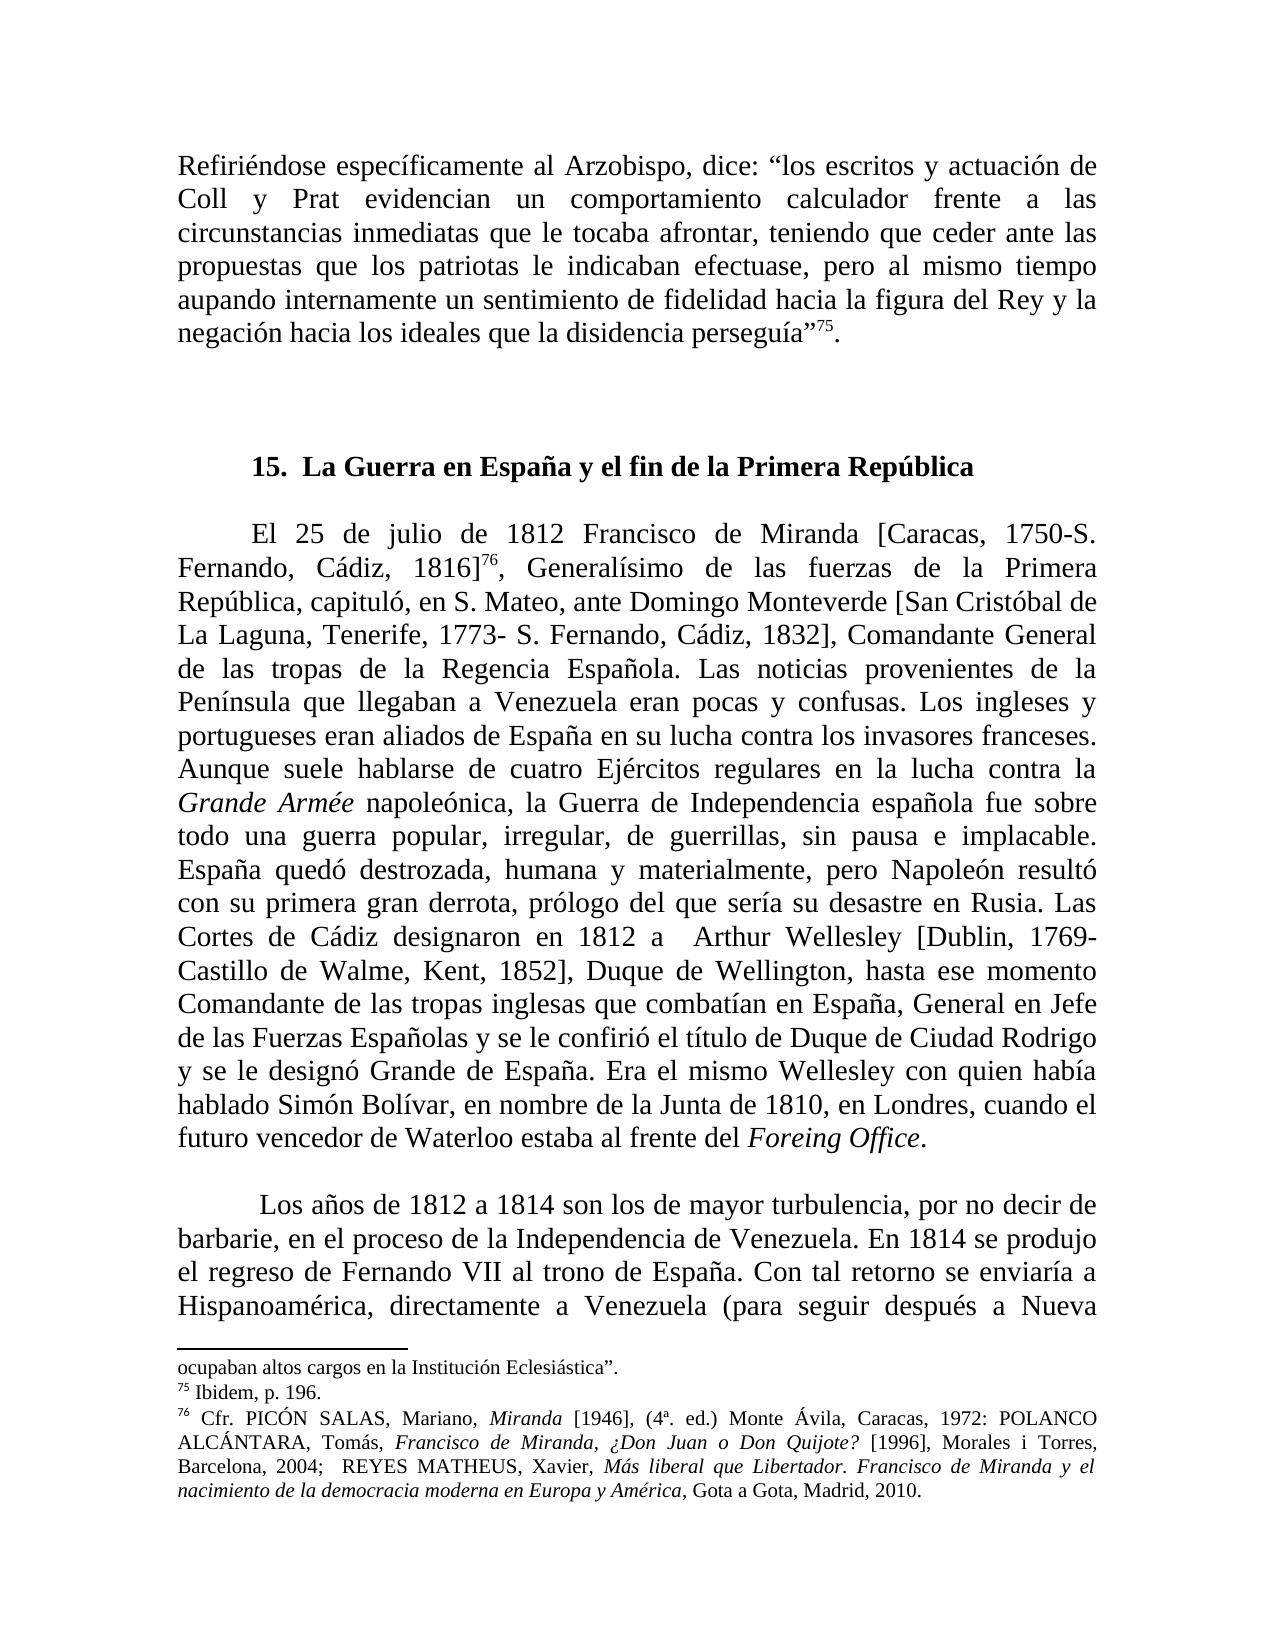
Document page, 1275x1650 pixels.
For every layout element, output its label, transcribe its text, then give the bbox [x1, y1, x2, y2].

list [177, 1187, 1098, 1322]
list 15. en España y el fin de [177, 449, 1098, 483]
list El 25 de julio de 1812 Francisco de Miranda [Caracas, 1750-S. Fernando, Cádiz, 1816], Generalísimo de las fuerzas de , capituló, en S. Mateo, ante Domingo Monteverde [San Cristóbal de , Tenerife, 1773- S. Fernando, Cádiz, 1832], Comandante General de las tropas de Las noticias provenientes de que llegaban a Venezuela eran pocas y confusas. Los ingleses y portugueses eran aliados de España en su lucha contra los invasores franceses. Aunque suele hablarse de cuatro Ejércitos regulares en la lucha contra napoleónica, de Independencia española fue sobre todo una guerra popular, irregular, de guerrillas, sin pausa e implacable. España quedó destrozada, humana y materialmente, pero Napoleón resultó con su primera gran derrota, prólogo del que sería su desastre en Rusia. Las Cortes de Cádiz designaron en Arthur Wellesley [Dublin, 1769- Castillo de Walme, Kent, 1852], Duque de Wellington, hasta ese momento Comandante de las tropas inglesas que combatían en España, General en Jefe de las Fuerzas Españolas y se le confirió el título de Duque de Ciudad Rodrigo y se le designó Grande de España. Era el mismo Wellesley con quien había hablado Simón Bolívar, en nombre de de 1810, en Londres, cuando el futuro vencedor de Waterloo estaba al frente del Foreing Office. [177, 517, 1098, 1154]
list “Al iniciarse el conflicto emancipador —escribe Mireya De Francesco Mur—, y sus ministros, al igual que la población en general, se vieron envueltos dentro de un vendaval de ideas y sucesos, que los afectaba tanto personal como institucionalmente; lo cual aunado a la relevancia indiscutible de y sus representantes sobre la totalidad de la población, les condujo a figurar como protagonistas decisivos del proceso”. Refiriéndose específicamente al Arzobispo, dice: “los escritos y actuación de Coll y Prat evidencian un comportamiento calculador frente a las circunstancias inmediatas que le tocaba afrontar, teniendo que ceder ante las propuestas que los patriotas le indicaban efectuase, pero al mismo tiempo aupando internamente un sentimiento de fidelidad hacia la figura del Rey y la negación hacia los ideales que la disidencia perseguía”. [177, 148, 1098, 349]
